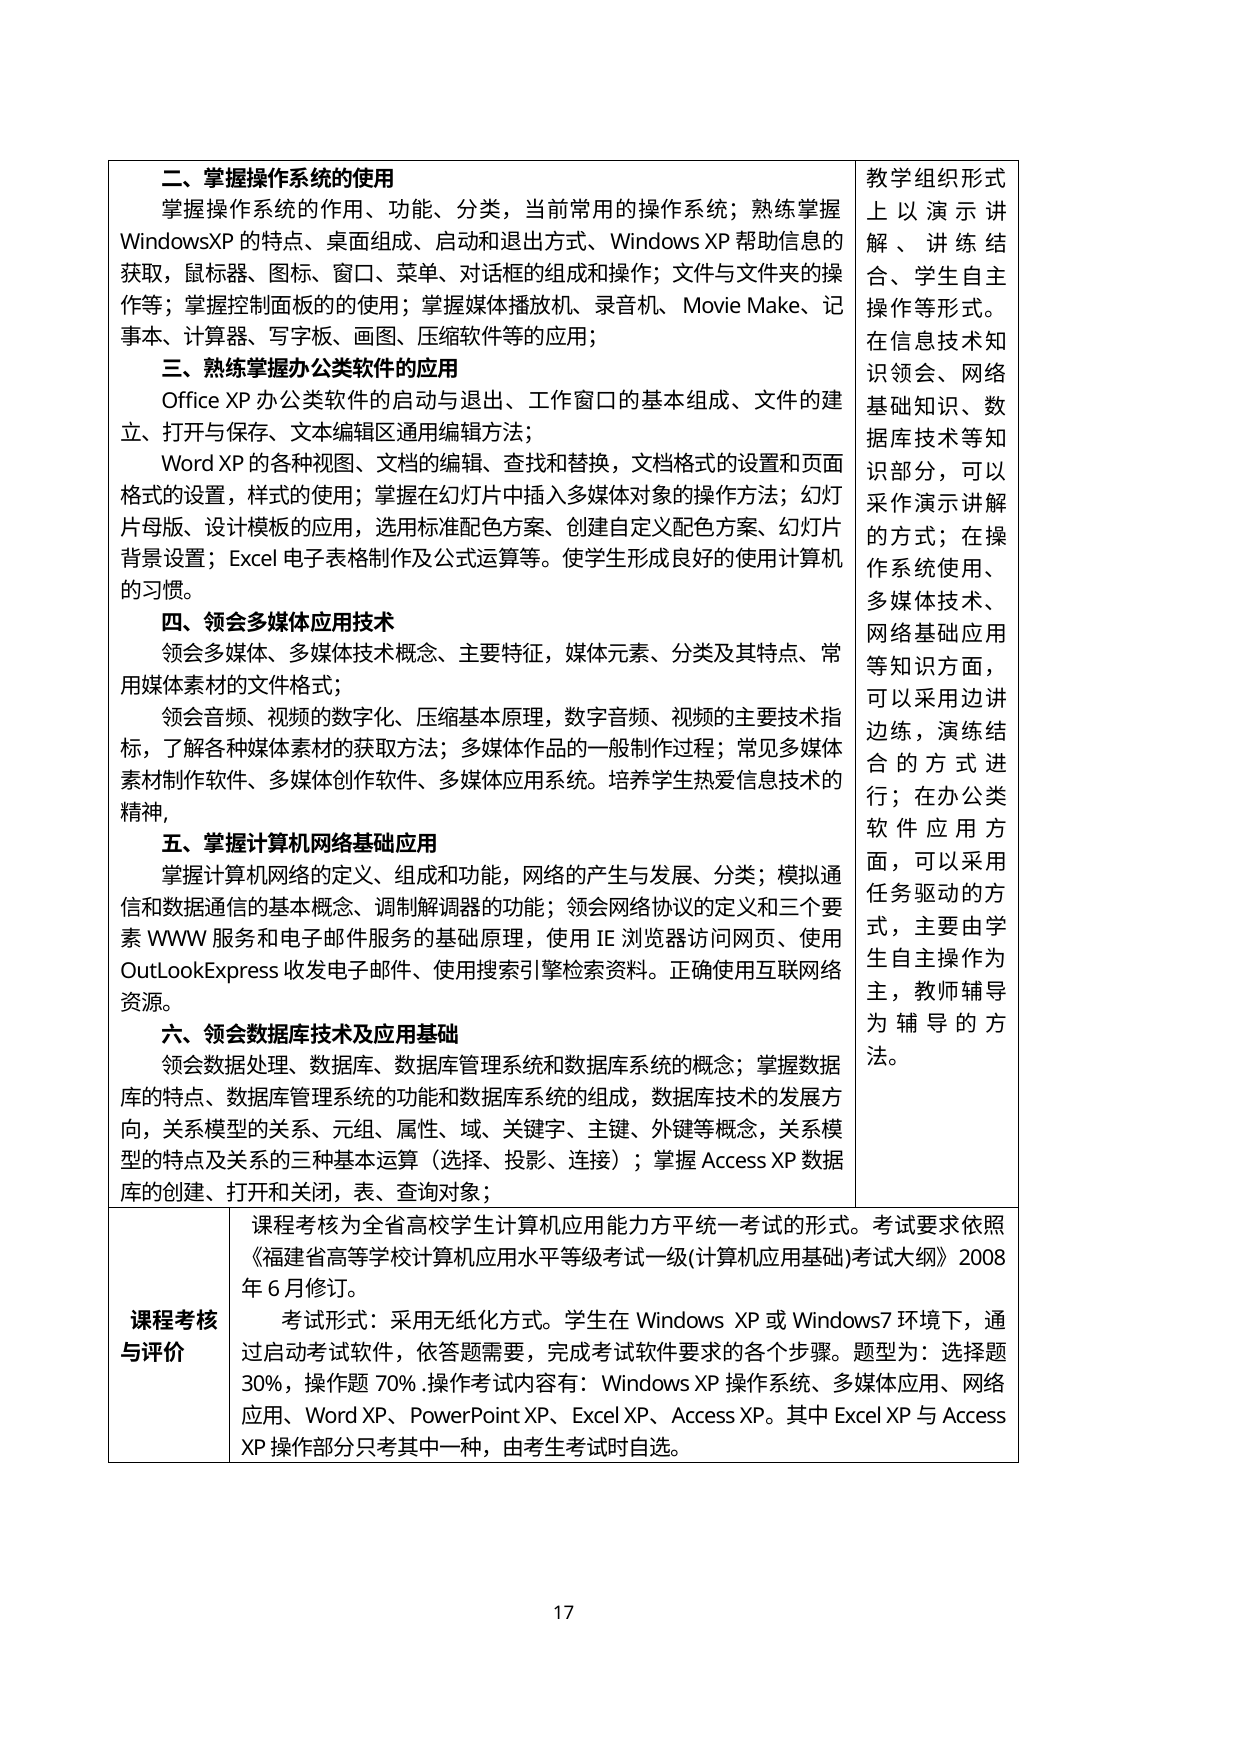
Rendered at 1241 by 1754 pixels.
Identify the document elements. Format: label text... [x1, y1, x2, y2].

table_cell 课程考核与评价 [109, 1208, 229, 1462]
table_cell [109, 161, 855, 1207]
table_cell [856, 161, 1018, 1207]
table_cell 课程考核为全省高校学生计算机应用能力方平统一考试的形式。考试要求依照《福建省高等学校计算机应用水平等级考试一级(计算机应用基础)考试大纲》2008年6月修订。 考试形式：采用无纸化方式。学生在Windows XP或Windows7环境下，通过启动考试软件，依答题需要，完成考试软件要求的各个步骤。题型为：选择题 30%，操作题70% .操作考试内容有：Windows XP操作系统、多媒体应用、网络应用、Word XP、PowerPoint XP、Excel XP、Access XP。其中Excel XP与Access XP操作部分只考其中一种，由考生考试时自选。 [230, 1208, 1018, 1462]
